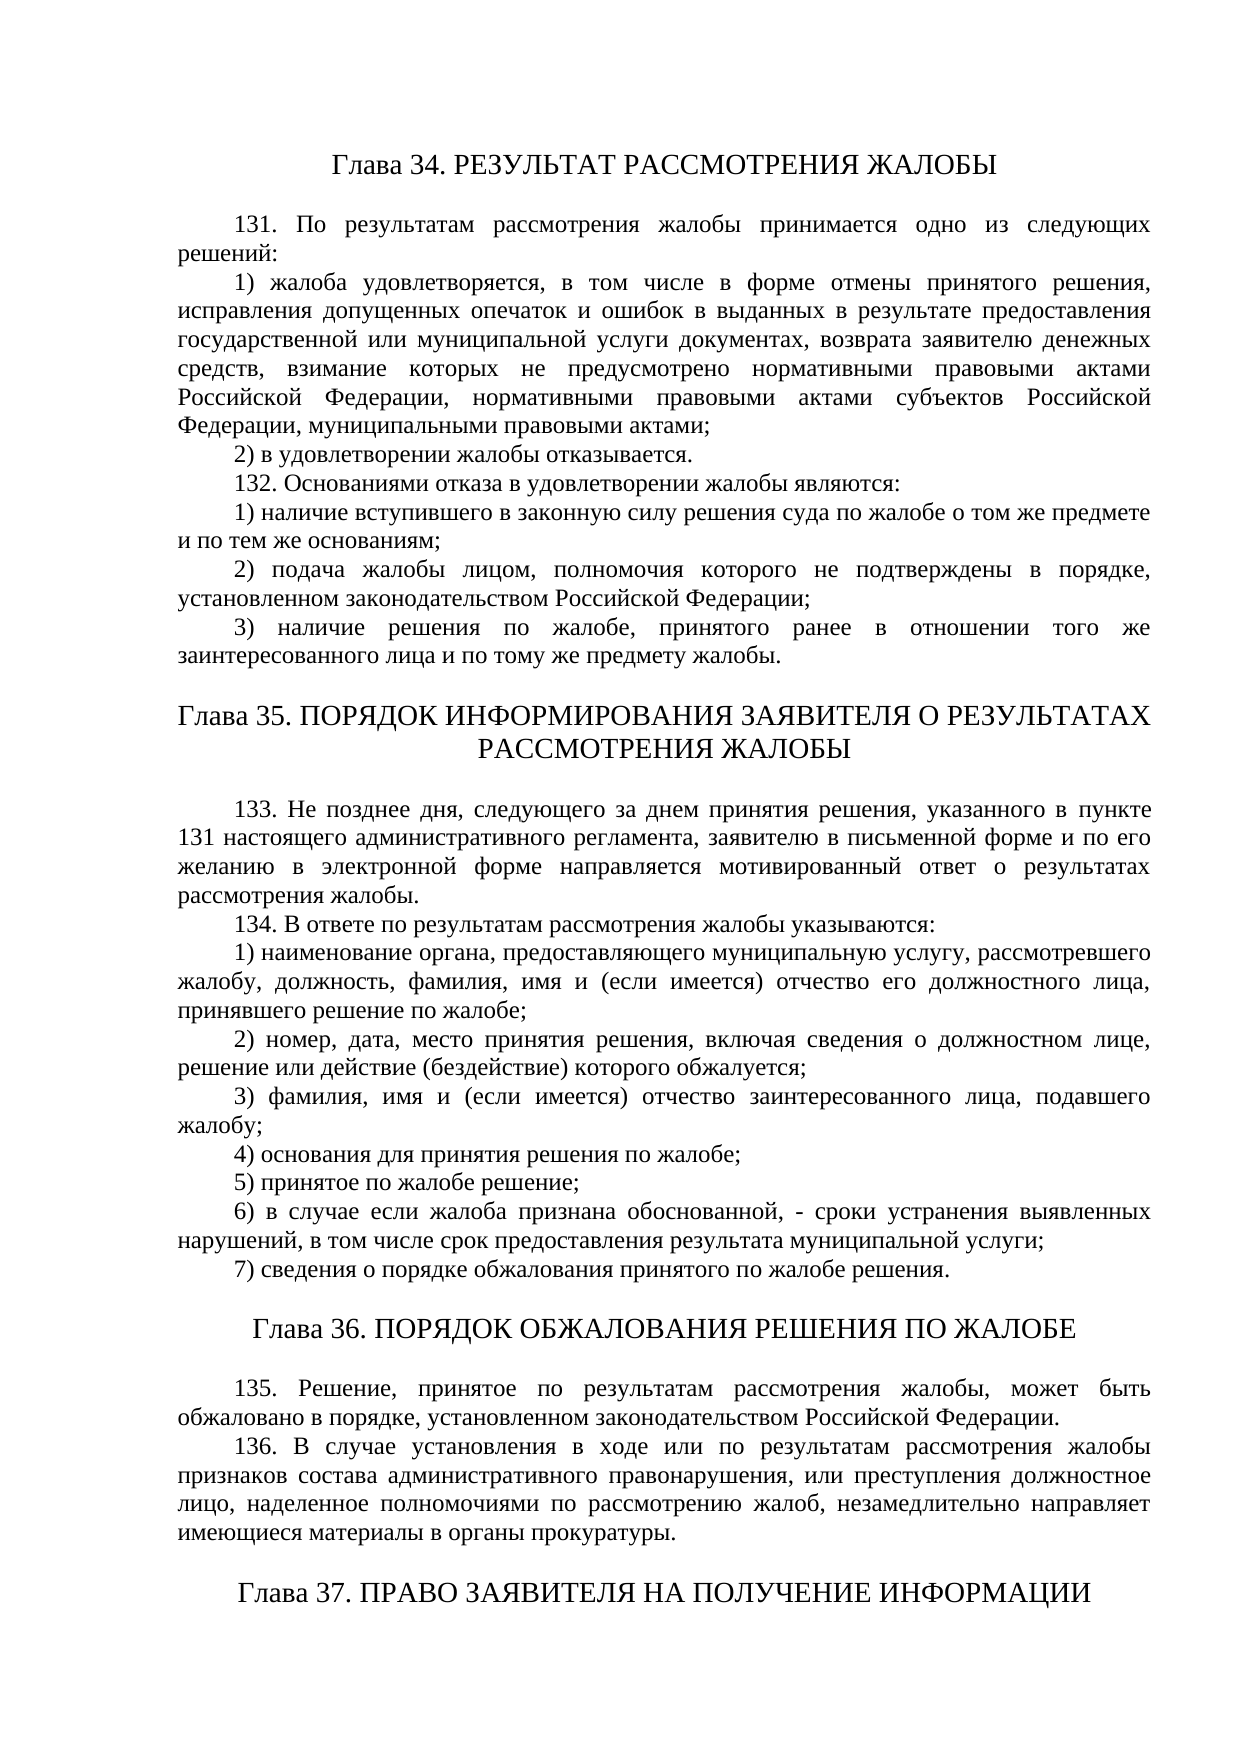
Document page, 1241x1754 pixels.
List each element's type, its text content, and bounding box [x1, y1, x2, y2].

text 2) подача жалобы лицом, полномочия которого не подтверждены в порядке, установленном законодательством Российской Федерации; [177, 554, 1152, 612]
text 1) наименование органа, предоставляющего муниципальную услугу, рассмотревшего жалобу, должность, фамилия, имя и (если имеется) отчество его должностного лица, принявшего решение по жалобе; [177, 937, 1152, 1024]
text 2) в удовлетворении жалобы отказывается. [177, 439, 1152, 468]
text Глава 36. ПОРЯДОК ОБЖАЛОВАНИЯ РЕШЕНИЯ ПО ЖАЛОБЕ [177, 1311, 1152, 1345]
text РАССМОТРЕНИЯ ЖАЛОБЫ [177, 731, 1152, 765]
text 134. В ответе по результатам рассмотрения жалобы указываются: [177, 909, 1152, 937]
text 3) наличие решения по жалобе, принятого ранее в отношении того же заинтересованного лица и по тому же предмету жалобы. [177, 612, 1152, 669]
text 7) сведения о порядке обжалования принятого по жалобе решения. [177, 1254, 1152, 1282]
text 136. В случае установления в ходе или по результатам рассмотрения жалобы признаков состава административного правонарушения, или преступления должностное лицо, наделенное полномочиями по рассмотрению жалоб, незамедлительно направляет имеющиеся материалы в органы прокуратуры. [177, 1431, 1152, 1546]
text 6) в случае если жалоба признана обоснованной, - сроки устранения выявленных нарушений, в том числе срок предоставления результата муниципальной услуги; [177, 1196, 1152, 1254]
text 1) наличие вступившего в законную силу решения суда по жалобе о том же предмете и по тем же основаниям; [177, 497, 1152, 554]
text Глава 34. РЕЗУЛЬТАТ РАССМОТРЕНИЯ ЖАЛОБЫ [177, 147, 1152, 180]
text Глава 37. ПРАВО ЗАЯВИТЕЛЯ НА ПОЛУЧЕНИЕ ИНФОРМАЦИИ [177, 1575, 1152, 1608]
text 4) основания для принятия решения по жалобе; [177, 1139, 1152, 1167]
text Глава 35. ПОРЯДОК ИНФОРМИРОВАНИЯ ЗАЯВИТЕЛЯ О РЕЗУЛЬТАТАХ [177, 698, 1152, 731]
text 135. Решение, принятое по результатам рассмотрения жалобы, может быть обжаловано в порядке, установленном законодательством Российской Федерации. [177, 1373, 1152, 1431]
text 133. Не позднее дня, следующего за днем принятия решения, указанного в пункте 131 настоящего административного регламента, заявителю в письменной форме и по его желанию в электронной форме направляется мотивированный ответ о результатах рассмотрения жалобы. [177, 794, 1152, 909]
text 2) номер, дата, место принятия решения, включая сведения о должностном лице, решение или действие (бездействие) которого обжалуется; [177, 1024, 1152, 1081]
text 132. Основаниями отказа в удовлетворении жалобы являются: [177, 468, 1152, 497]
text 5) принятое по жалобе решение; [177, 1167, 1152, 1196]
text 3) фамилия, имя и (если имеется) отчество заинтересованного лица, подавшего жалобу; [177, 1081, 1152, 1139]
text 1) жалоба удовлетворяется, в том числе в форме отмены принятого решения, исправления допущенных опечаток и ошибок в выданных в результате предоставления государственной или муниципальной услуги документах, возврата заявителю денежных средств, взимание которых не предусмотрено нормативными правовыми актами Российской Федерации, нормативными правовыми актами субъектов Российской Федерации, муниципальными правовыми актами; [177, 267, 1152, 439]
text 131. По результатам рассмотрения жалобы принимается одно из следующих решений: [177, 209, 1152, 267]
